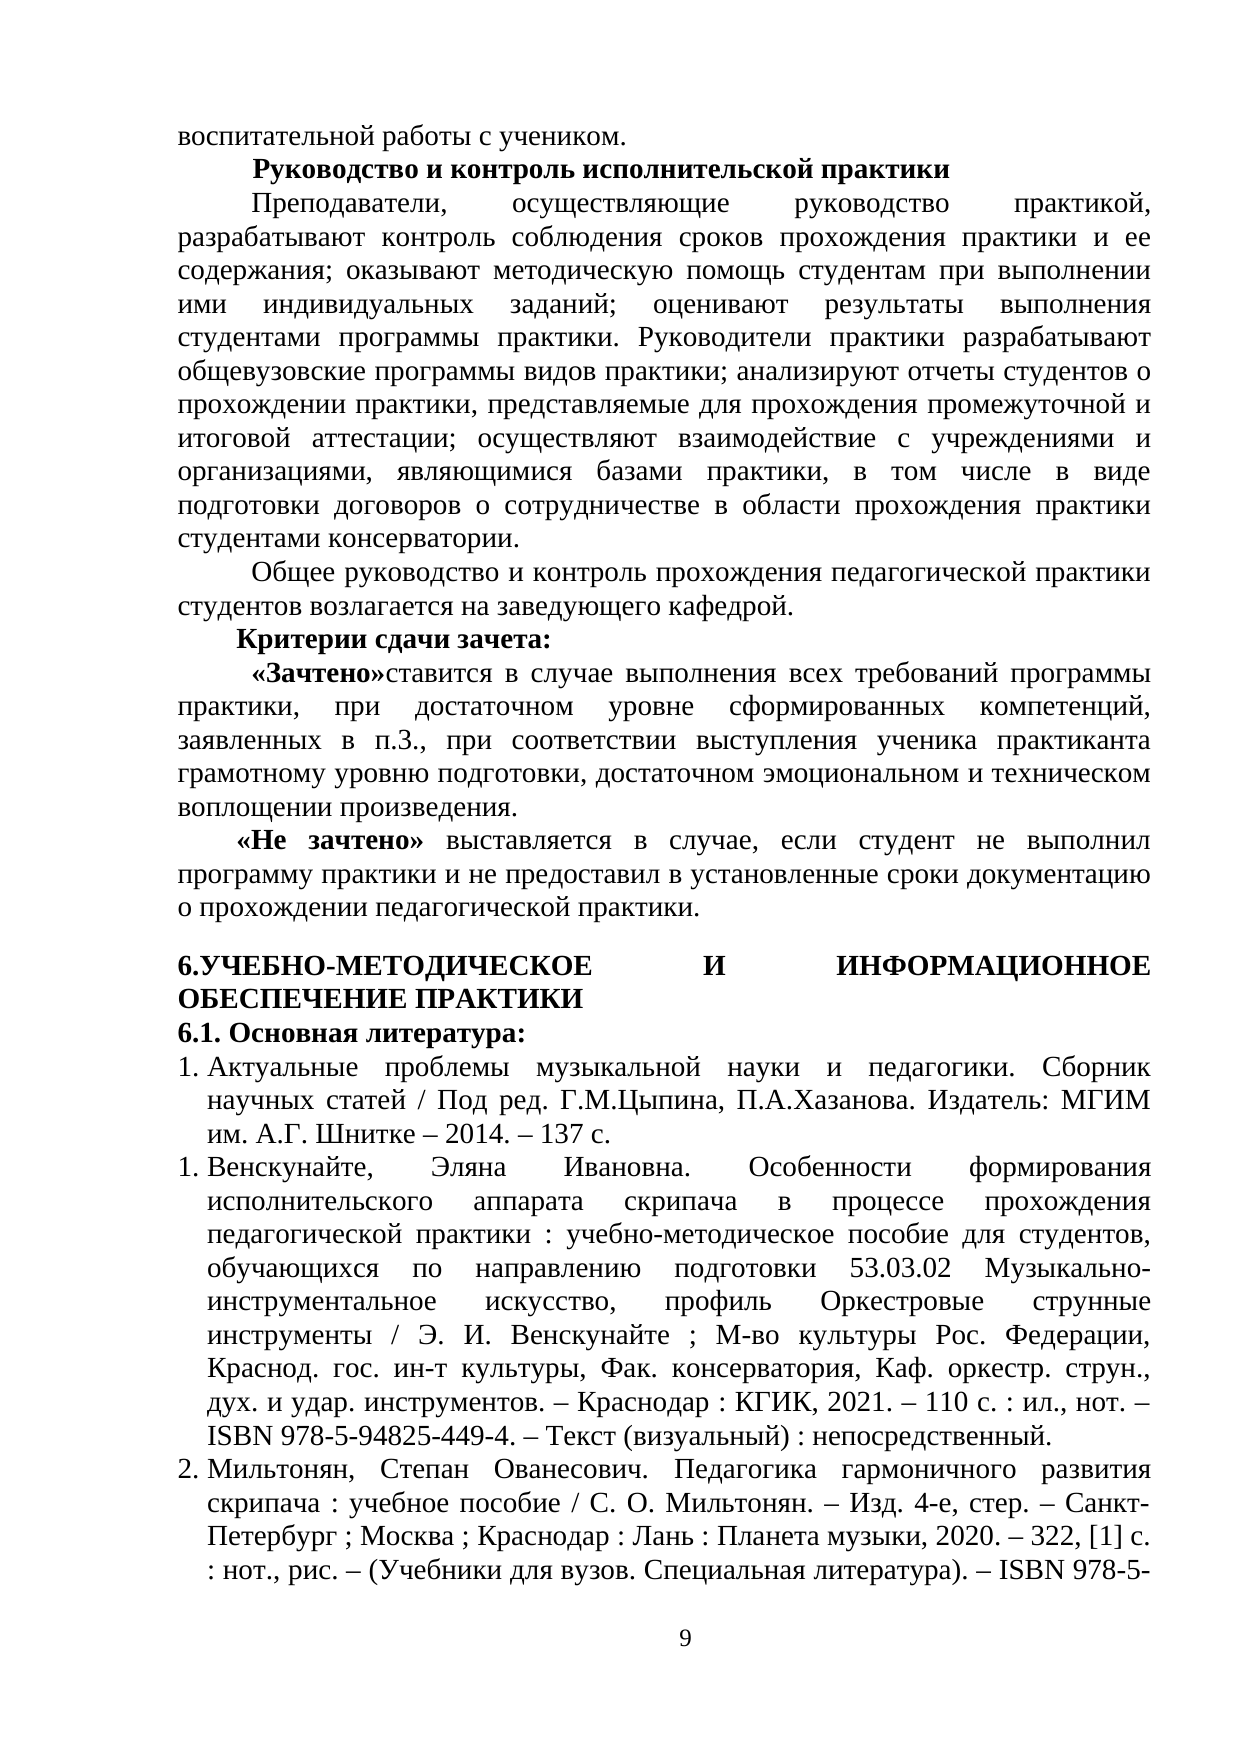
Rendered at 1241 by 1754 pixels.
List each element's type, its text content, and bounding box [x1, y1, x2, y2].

text Преподаватели, осуществляющие руководство практикой, разрабатывают контроль соблюдения сроков прохождения практики и ее содержания; оказывают методическую помощь студентам при выполнении ими индивидуальных заданий; оценивают результаты выполнения студентами программы практики. Руководители практики разрабатывают общевузовские программы видов практики; анализируют отчеты студентов о прохождении практики, представляемые для прохождения промежуточной и итоговой аттестации; осуществляют взаимодействие с учреждениями и организациями, являющимися базами практики, в том числе в виде подготовки договоров о сотрудничестве в области прохождения практики студентами консерватории. [177, 185, 1152, 554]
list Венскунайте, Эляна Ивановна. Особенности формирования исполнительского аппарата скрипача в процессе прохождения педагогической практики : учебно-методическое пособие для студентов, обучающихся по направлению подготовки 53.03.02 Музыкально-инструментальное искусство, профиль Оркестровые струнные инструменты / Э. И. Венскунайте ; М-во культуры Рос. Федерации, Краснод. гос. ин-т культуры, Фак. консерватория, Каф. оркестр. струн., дух. и удар. инструментов. – Краснодар : КГИК, 2021. – 110 с. : ил., нот. – ISBN 978-5-94825-449-4. – Текст (визуальный) : непосредственный. [177, 1149, 1152, 1451]
list Критерии сдачи зачета: [177, 621, 1152, 655]
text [177, 118, 1152, 152]
list Актуальные проблемы музыкальной науки и педагогики. Сборник научных статей / Под ред. Г.М.Цыпина, П.А.Хазанова. Издатель: МГИМ им. А.Г. Шнитке – 2014. – 137 с. [177, 1049, 1152, 1149]
text 6.1. Основная литература: [177, 1015, 1152, 1049]
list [177, 1451, 1152, 1585]
text «Зачтено»ставится в случае выполнения всех требований программы практики, при достаточном уровне сформированных компетенций, заявленных в п.3., при соответствии выступления ученика практиканта грамотному уровню подготовки, достаточном эмоциональном и техническом воплощении произведения. [177, 655, 1152, 822]
text Общее руководство и контроль прохождения педагогической практики студентов возлагается на заведующего кафедрой. [177, 554, 1152, 621]
list Руководство и контроль исполнительской практики [252, 152, 1152, 185]
list 6.УЧЕБНО-МЕТОДИЧЕСКОЕ И ИНФОРМАЦИОННОЕ ОБЕСПЕЧЕНИЕ ПРАКТИКИ [177, 948, 1152, 1015]
text «Не зачтено» выставляется в случае, если студент не выполнил программу практики и не предоставил в установленные сроки документацию о прохождении педагогической практики. [177, 822, 1152, 923]
